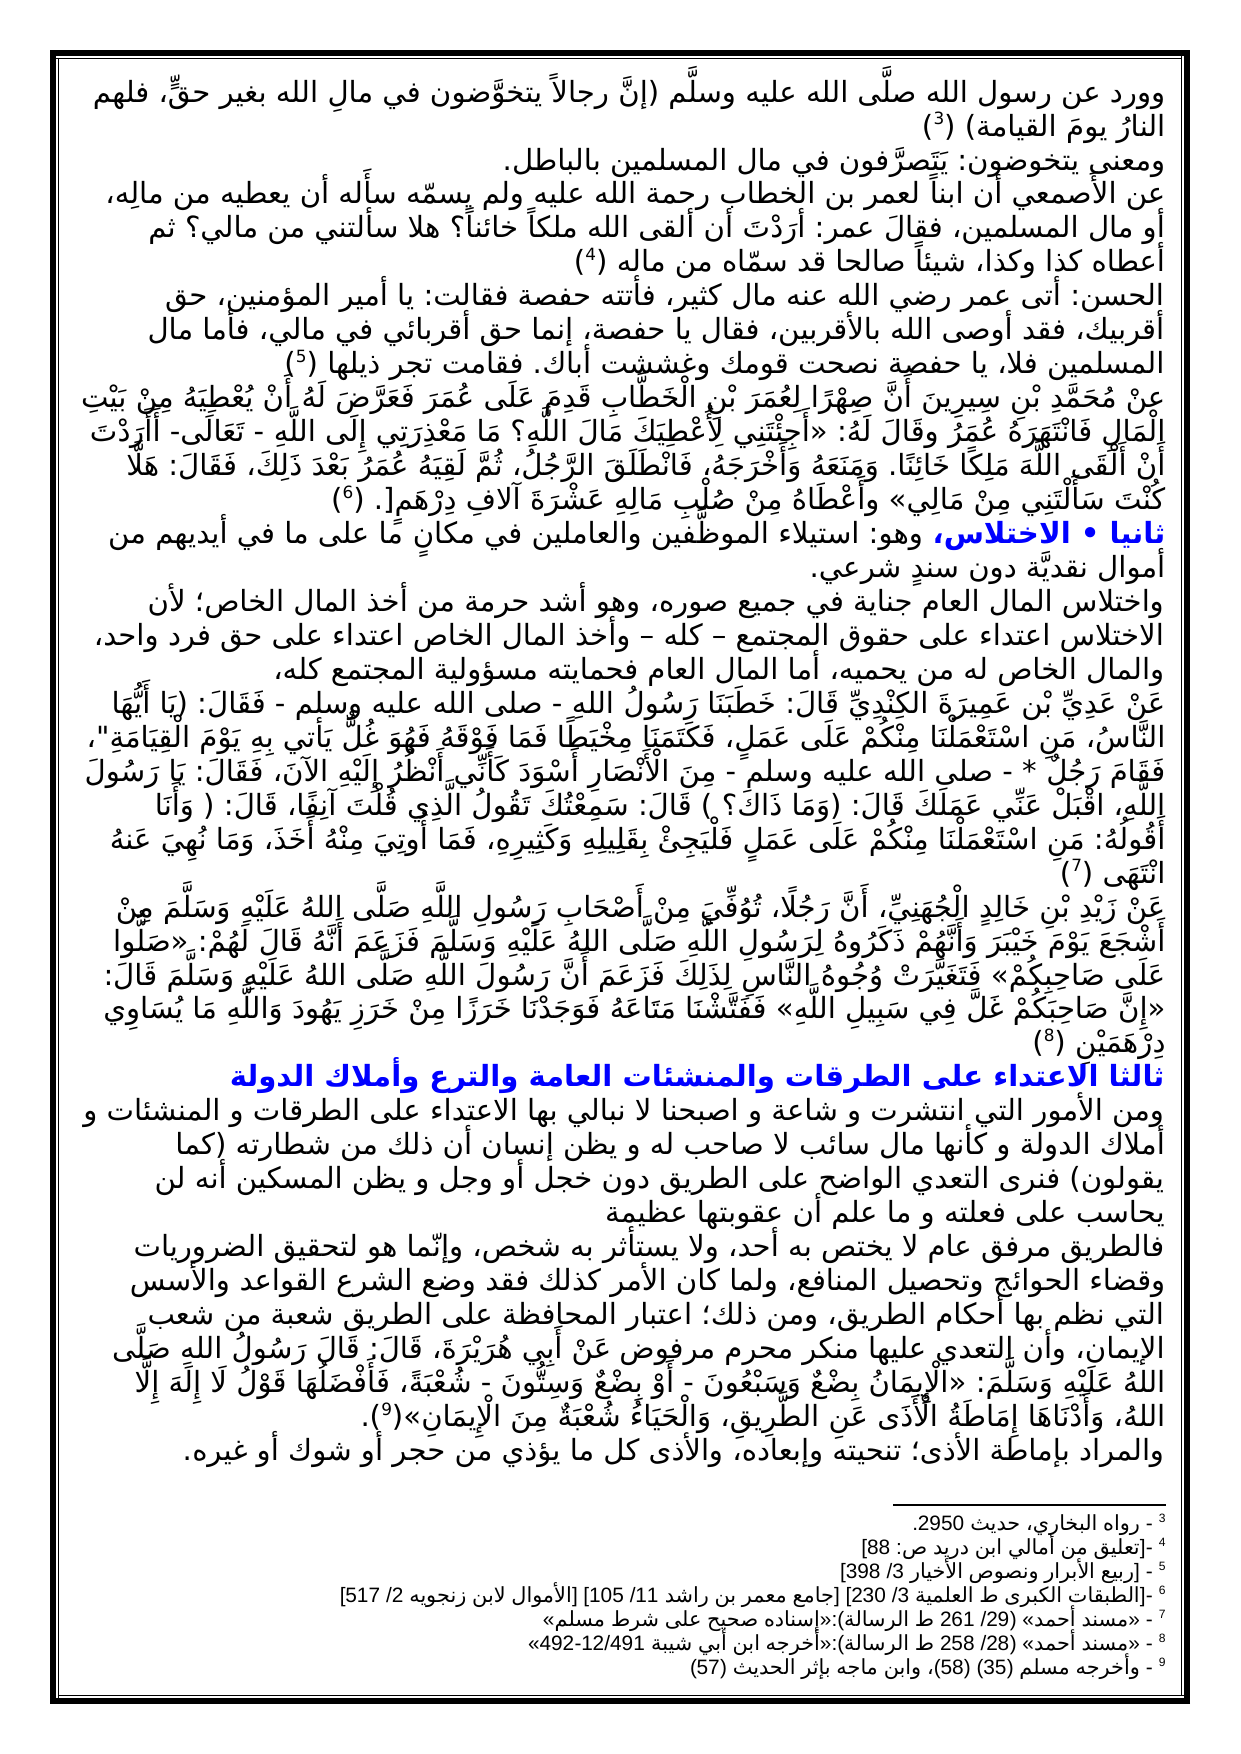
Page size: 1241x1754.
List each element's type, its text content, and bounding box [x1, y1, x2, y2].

text والمراد بإماطة الأذى؛ تنحيته وإبعاده، والأذى كل ما يؤذي من حجر أو شوك أو غيره. [75, 1434, 1165, 1468]
text ثانيا • الاختلاس، وهو: استيلاء الموظَّفين والعاملين في مكانٍ ما على ما في أيديهم من أموال نقديَّة دون سندٍ شرعي. [75, 516, 1165, 584]
text عنْ مُحَمَّدِ بْنِ سِيرِينَ أَنَّ صِهْرًا لِعُمَرَ بْنِ الْخَطَّابِ قَدِمَ عَلَى عُمَرَ فَعَرَّضَ لَهُ أَنْ يُعْطِيَهُ مِنْ بَيْتِ الْمَالِ فَانْتَهَرَهُ عُمَرُ وقَالَ لَهُ: «أَجِئْتَنِي لِأُعْطِيَكَ مَالَ اللَّهِ؟ مَا مَعْذِرَتِي إِلَى اللَّهِ - تَعَالَى- أَأَرَدْتَ أَنْ أَلْقَى اللَّهَ مَلِكًا خَائِنًا. وَمَنَعَهُ وَأَخْرَجَهُ، فَانْطَلَقَ الرَّجُلُ، ثُمَّ لَقِيَهُ عُمَرُ بَعْدَ ذَلِكَ، فَقَالَ: هَلَّا كُنْتَ سَأَلْتَنِي مِنْ مَالِي» وأَعْطَاهُ مِنْ صُلْبِ مَالِهِ عَشْرَةَ آلافِ دِرْهَمٍ[. () [75, 381, 1165, 516]
text وورد عن رسول الله صلَّى الله عليه وسلَّم (إنَّ رجالاً يتخوَّضون في مالِ الله بغير حقٍّ، فلهم النارُ يومَ القيامة) () [75, 75, 1165, 143]
text عَنْ زَيْدِ بْنِ خَالِدٍ الْجُهَنِيِّ، أَنَّ رَجُلًا، تُوُفِّيَ مِنْ أَصْحَابِ رَسُولِ اللَّهِ صَلَّى اللهُ عَلَيْهِ وَسَلَّمَ مِنْ أَشْجَعَ يَوْمَ خَيْبَرَ وَأَنَّهُمْ ذَكَرُوهُ لِرَسُولِ اللَّهِ صَلَّى اللهُ عَلَيْهِ وَسَلَّمَ فَزَعَمَ أَنَّهُ قَالَ لَهُمْ: «صَلُّوا عَلَى صَاحِبِكُمْ» فَتَغَيَّرَتْ وُجُوهُ النَّاسِ لِذَلِكَ فَزَعَمَ أَنَّ رَسُولَ اللَّهِ صَلَّى اللهُ عَلَيْهِ وَسَلَّمَ قَالَ: «‌إِنَّ ‌صَاحِبَكُمْ ‌غَلَّ فِي سَبِيلِ اللَّهِ» فَفَتَّشْنَا مَتَاعَهُ فَوَجَدْنَا خَرَزًا مِنْ خَرَزِ يَهُودَ وَاللَّهِ مَا يُسَاوِي دِرْهَمَيْنِ () [75, 890, 1165, 1060]
text عن الأَصمعي أن ابناً لعمر بن الخطاب رحمة الله عليه ولم يسمّه سأَله أن يعطيه من مالِه، أو مال المسلمين، فقالَ عمر: أرَدْتَ أن ألقى الله ملكاً خائناً؟ هلا سألتني من مالي؟ ثم أعطاه كذا وكذا، شيئاً صالحا قد سمّاه من ماله () [75, 177, 1165, 279]
text عَنْ عَدِيِّ بْن عَمِيرَةَ الكِنْدِيِّ قَالَ: خَطَبَنَا رَسُولُ اللهِ - صلى الله عليه وسلم - فَقَالَ: (يَا أَيُّهَا النَّاسُ، مَنِ اسْتَعْمَلْنَا مِنْكُمْ عَلَى عَمَلٍ، ‌فَكَتَمَنَا مِخْيَطًا فَمَا فَوْقَهُ فَهُوَ غُلٌّ يَأتي بِهِ يَوْمَ الْقِيَامَةِ"، فَقَامَ رَجُلٌ * - صلى الله عليه وسلم - مِنَ الْأَنْصَارِ أَسْوَدَ كَأَنِّي أَنْظُرُ إِلَيْهِ الآنَ، فَقَالَ: يَا رَسُولَ اللَّهِ، اقْبَلْ عَنِّي عَمَلَكَ قَالَ: (وَمَا ذَاكَ؟ ) قَالَ: سَمِعْتُكَ تَقُولُ الَّذِي قُلْتَ آنِفًا، قَالَ: ( وَأَنَا أَقُولُهُ: مَنِ اسْتَعْمَلْنَا مِنْكُمْ عَلَى عَمَلٍ فَلْيَجِئْ بِقَلِيلِهِ وَكَثِيرِهِ، فَمَا أُوتِيَ مِنْهُ أَخَذَ، وَمَا نُهِيَ عَنهُ انْتَهَى () [75, 686, 1165, 890]
text فالطريق مرفق عام لا يختص به أحد، ولا يستأثر به شخص، وإنّما هو لتحقيق الضروريات وقضاء الحوائج وتحصيل المنافع، ولما كان الأمر كذلك فقد وضع الشرع القواعد والأسس التي نظم بها أحكام الطريق، ومن ذلك؛ اعتبار المحافظة على الطريق شعبة من شعب الإيمان، وأن التعدي عليها منكر محرم مرفوض عَنْ أَبِي هُرَيْرَةَ، قَالَ: قَالَ رَسُولُ اللهِ صَلَّى اللهُ عَلَيْهِ وَسَلَّمَ: «‌الْإِيمَانُ ‌بِضْعٌ ‌وَسَبْعُونَ - أَوْ بِضْعٌ وَسِتُّونَ - شُعْبَةً، فَأَفْضَلُهَا قَوْلُ لَا إِلَهَ إِلَّا اللهُ، وَأَدْنَاهَا إِمَاطَةُ الْأَذَى عَنِ الطَّرِيقِ، وَالْحَيَاءُ شُعْبَةٌ مِنَ الْإِيمَانِ»(). [75, 1229, 1165, 1434]
text واختلاس المال العام جناية في جميع صوره، وهو أشد حرمة من أخذ المال الخاص؛ لأن الاختلاس اعتداء على حقوق المجتمع – كله – وأخذ المال الخاص اعتداء على حق فرد واحد، والمال الخاص له من يحميه، أما المال العام فحمايته مسؤولية المجتمع كله، [75, 584, 1165, 686]
text ومن الأمور التي انتشرت و شاعة و اصبحنا لا نبالي بها الاعتداء على الطرقات و المنشئات و أملاك الدولة و كأنها مال سائب لا صاحب له و يظن إنسان أن ذلك من شطارته (كما يقولون) فنرى التعدي الواضح على الطريق دون خجل أو وجل و يظن المسكين أنه لن يحاسب على فعلته و ما علم أن عقوبتها عظيمة [75, 1094, 1165, 1229]
text ثالثا الاعتداء على الطرقات والمنشئات العامة والترع وأملاك الدولة [75, 1060, 1165, 1094]
text الحسن: أتى عمر رضي الله عنه مال كثير، فأتته حفصة فقالت: يا أمير المؤمنين، حق أقربيك، فقد أوصى الله بالأقربين، فقال يا حفصة، إنما حق أقربائي في مالي، فأما مال المسلمين فلا، يا حفصة نصحت قومك وغششت أباك. فقامت تجر ذيلها () [75, 279, 1165, 381]
text ومعنى يتخوضون: يَتَصرَّفون في مال المسلمين بالباطل. [75, 143, 1165, 177]
